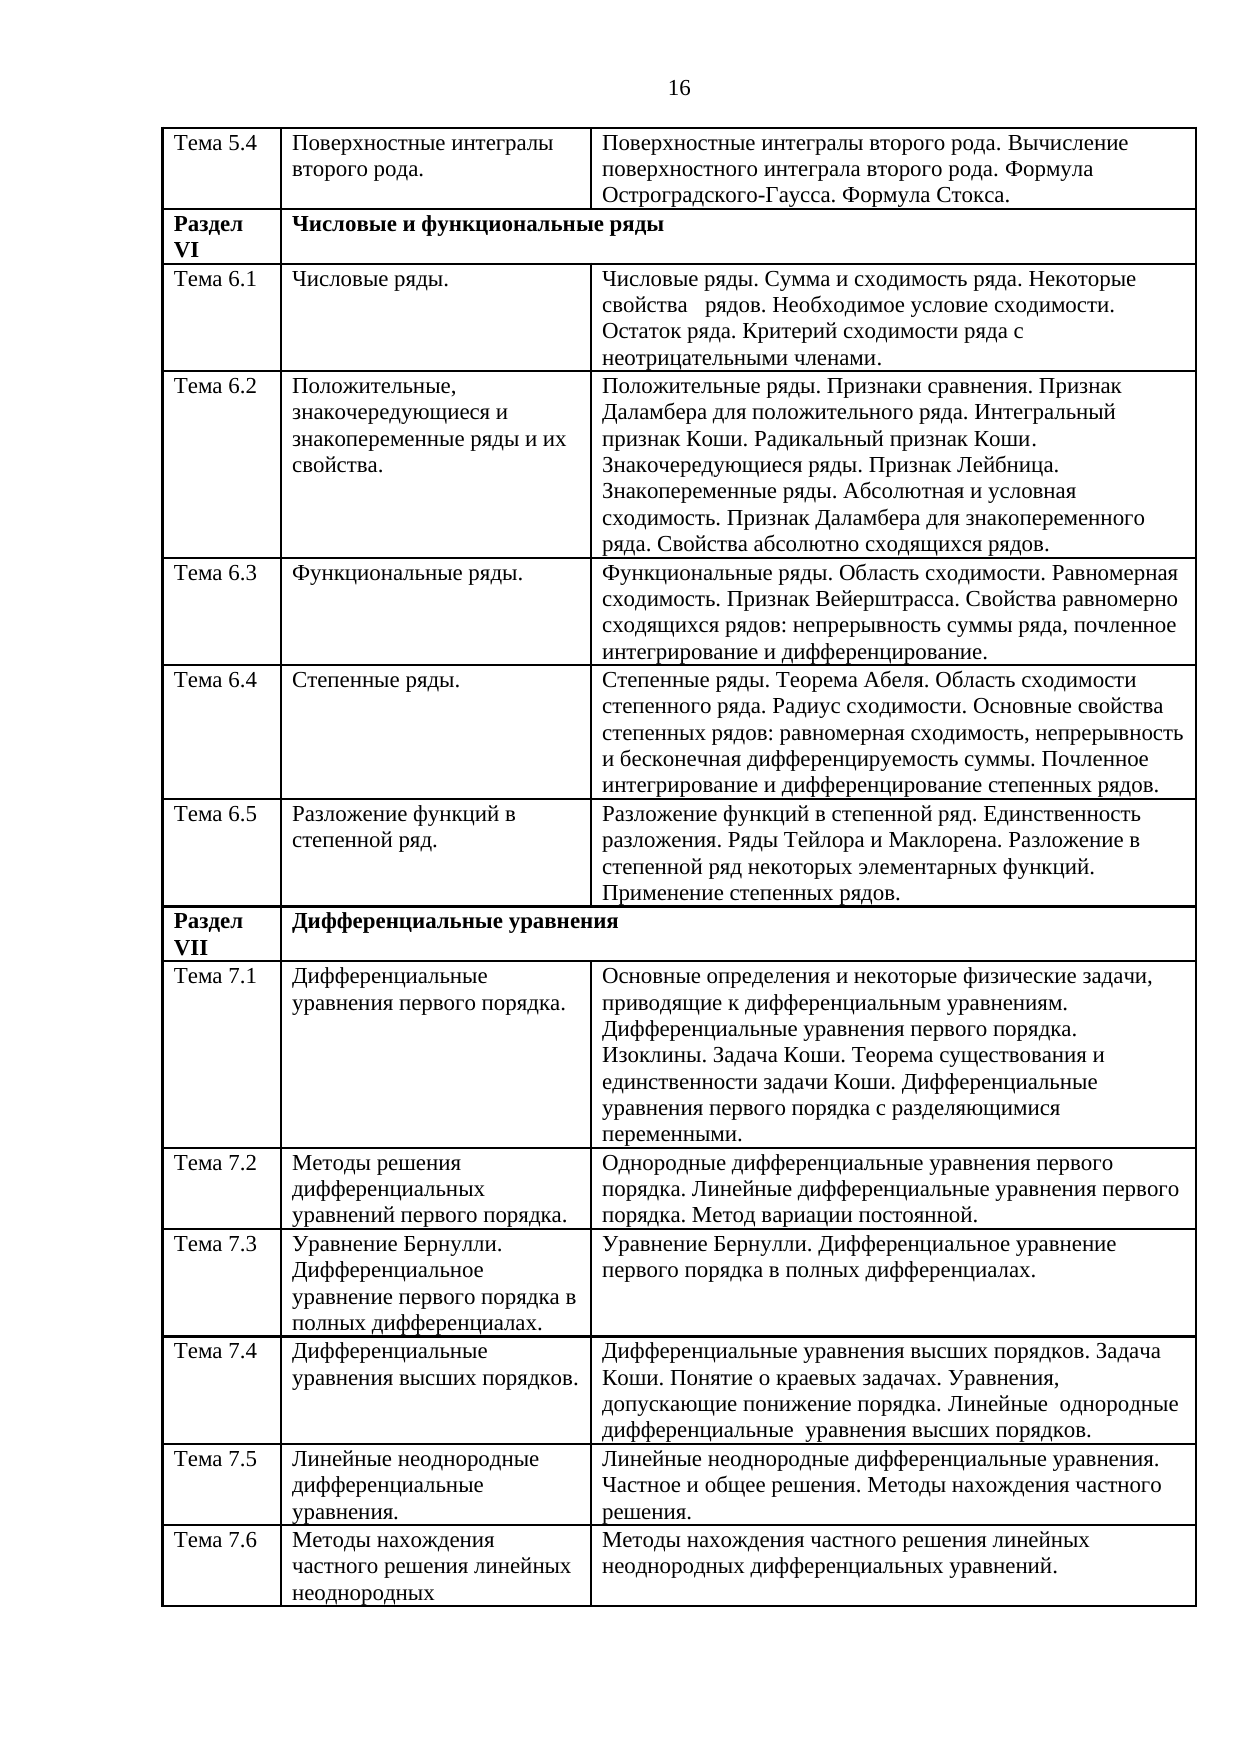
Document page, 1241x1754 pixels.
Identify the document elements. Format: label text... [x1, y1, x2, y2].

table_cell Функциональные ряды. Область сходимости. Равномерная сходимость. Признак Вейерштрасса. Свойства равномерно сходящихся рядов: непрерывность суммы ряда, почленное интегрирование и дифференцирование. [592, 559, 1195, 664]
table_cell Раздел VII [164, 908, 280, 960]
table_cell Дифференциальные уравнения высших порядков. Задача Коши. Понятие о краевых задачах. Уравнения, допускающие понижение порядка. Линейные однородные дифференциальные уравнения высших порядков. [592, 1338, 1195, 1443]
table_cell Степенные ряды. Теорема Абеля. Область сходимости степенного ряда. Радиус сходимости. Основные свойства степенных рядов: равномерная сходимость, непрерывность и бесконечная дифференцируемость суммы. Почленное интегрирование и дифференцирование степенных рядов. [592, 666, 1195, 798]
table_cell Тема 7.1 [164, 962, 280, 1147]
table_cell Дифференциальные уравнения высших порядков. [282, 1338, 590, 1443]
table_cell Числовые ряды. Сумма и сходимость ряда. Некоторые свойства рядов. Необходимое условие сходимости. Остаток ряда. Критерий сходимости ряда с неотрицательными членами. [592, 265, 1195, 370]
table_cell Дифференциальные уравнения [282, 908, 1195, 960]
table_cell Функциональные ряды. [282, 559, 590, 664]
table_cell Тема 6.1 [164, 265, 280, 370]
table_cell Тема 7.2 [164, 1149, 280, 1228]
table_cell Тема 7.3 [164, 1230, 280, 1335]
table_cell Тема 6.5 [164, 800, 280, 905]
table_cell Разложение функций в степенной ряд. Единственность разложения. Ряды Тейлора и Маклорена. Разложение в степенной ряд некоторых элементарных функций. Применение степенных рядов. [592, 800, 1195, 905]
table_cell Тема 6.3 [164, 559, 280, 664]
table_cell Линейные неоднородные дифференциальные уравнения. [282, 1445, 590, 1524]
table_cell Тема 5.4 [164, 129, 280, 208]
table_cell Линейные неоднородные дифференциальные уравнения. Частное и общее решения. Методы нахождения частного решения. [592, 1445, 1195, 1524]
table_cell Уравнение Бернулли. Дифференциальное уравнение первого порядка в полных дифференциалах. [282, 1230, 590, 1335]
table_cell Числовые и функциональные ряды [282, 210, 1195, 262]
table_cell Раздел VI [164, 210, 280, 262]
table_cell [592, 1526, 1195, 1605]
table_cell Тема 6.2 [164, 372, 280, 557]
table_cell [282, 1526, 590, 1605]
table_cell Положительные ряды. Признаки сравнения. Признак Даламбера для положительного ряда. Интегральный признак Коши. Радикальный признак Коши. Знакочередующиеся ряды. Признак Лейбница. Знакопеременные ряды. Абсолютная и условная сходимость. Признак Даламбера для знакопеременного ряда. Свойства абсолютно сходящихся рядов. [592, 372, 1195, 557]
table_cell Тема 6.4 [164, 666, 280, 798]
table_cell Поверхностные интегралы второго рода. [282, 129, 590, 208]
table_cell Разложение функций в степенной ряд. [282, 800, 590, 905]
table_cell Уравнение Бернулли. Дифференциальное уравнение первого порядка в полных дифференциалах. [592, 1230, 1195, 1335]
table_cell Тема 7.5 [164, 1445, 280, 1524]
table_cell Числовые ряды. [282, 265, 590, 370]
table_cell Тема 7.4 [164, 1338, 280, 1443]
table_cell Основные определения и некоторые физические задачи, приводящие к дифференциальным уравнениям. Дифференциальные уравнения первого порядка. Изоклины. Задача Коши. Теорема существования и единственности задачи Коши. Дифференциальные уравнения первого порядка с разделяющимися переменными. [592, 962, 1195, 1147]
table_cell Тема 7.6 [164, 1526, 280, 1605]
table_cell Положительные, знакочередующиеся и знакопеременные ряды и их свойства. [282, 372, 590, 557]
table_cell Дифференциальные уравнения первого порядка. [282, 962, 590, 1147]
table_cell Методы решения дифференциальных уравнений первого порядка. [282, 1149, 590, 1228]
table_cell Однородные дифференциальные уравнения первого порядка. Линейные дифференциальные уравнения первого порядка. Метод вариации постоянной. [592, 1149, 1195, 1228]
table_cell Степенные ряды. [282, 666, 590, 798]
table_cell Поверхностные интегралы второго рода. Вычисление поверхностного интеграла второго рода. Формула Остроградского-Гаусса. Формула Стокса. [592, 129, 1195, 208]
